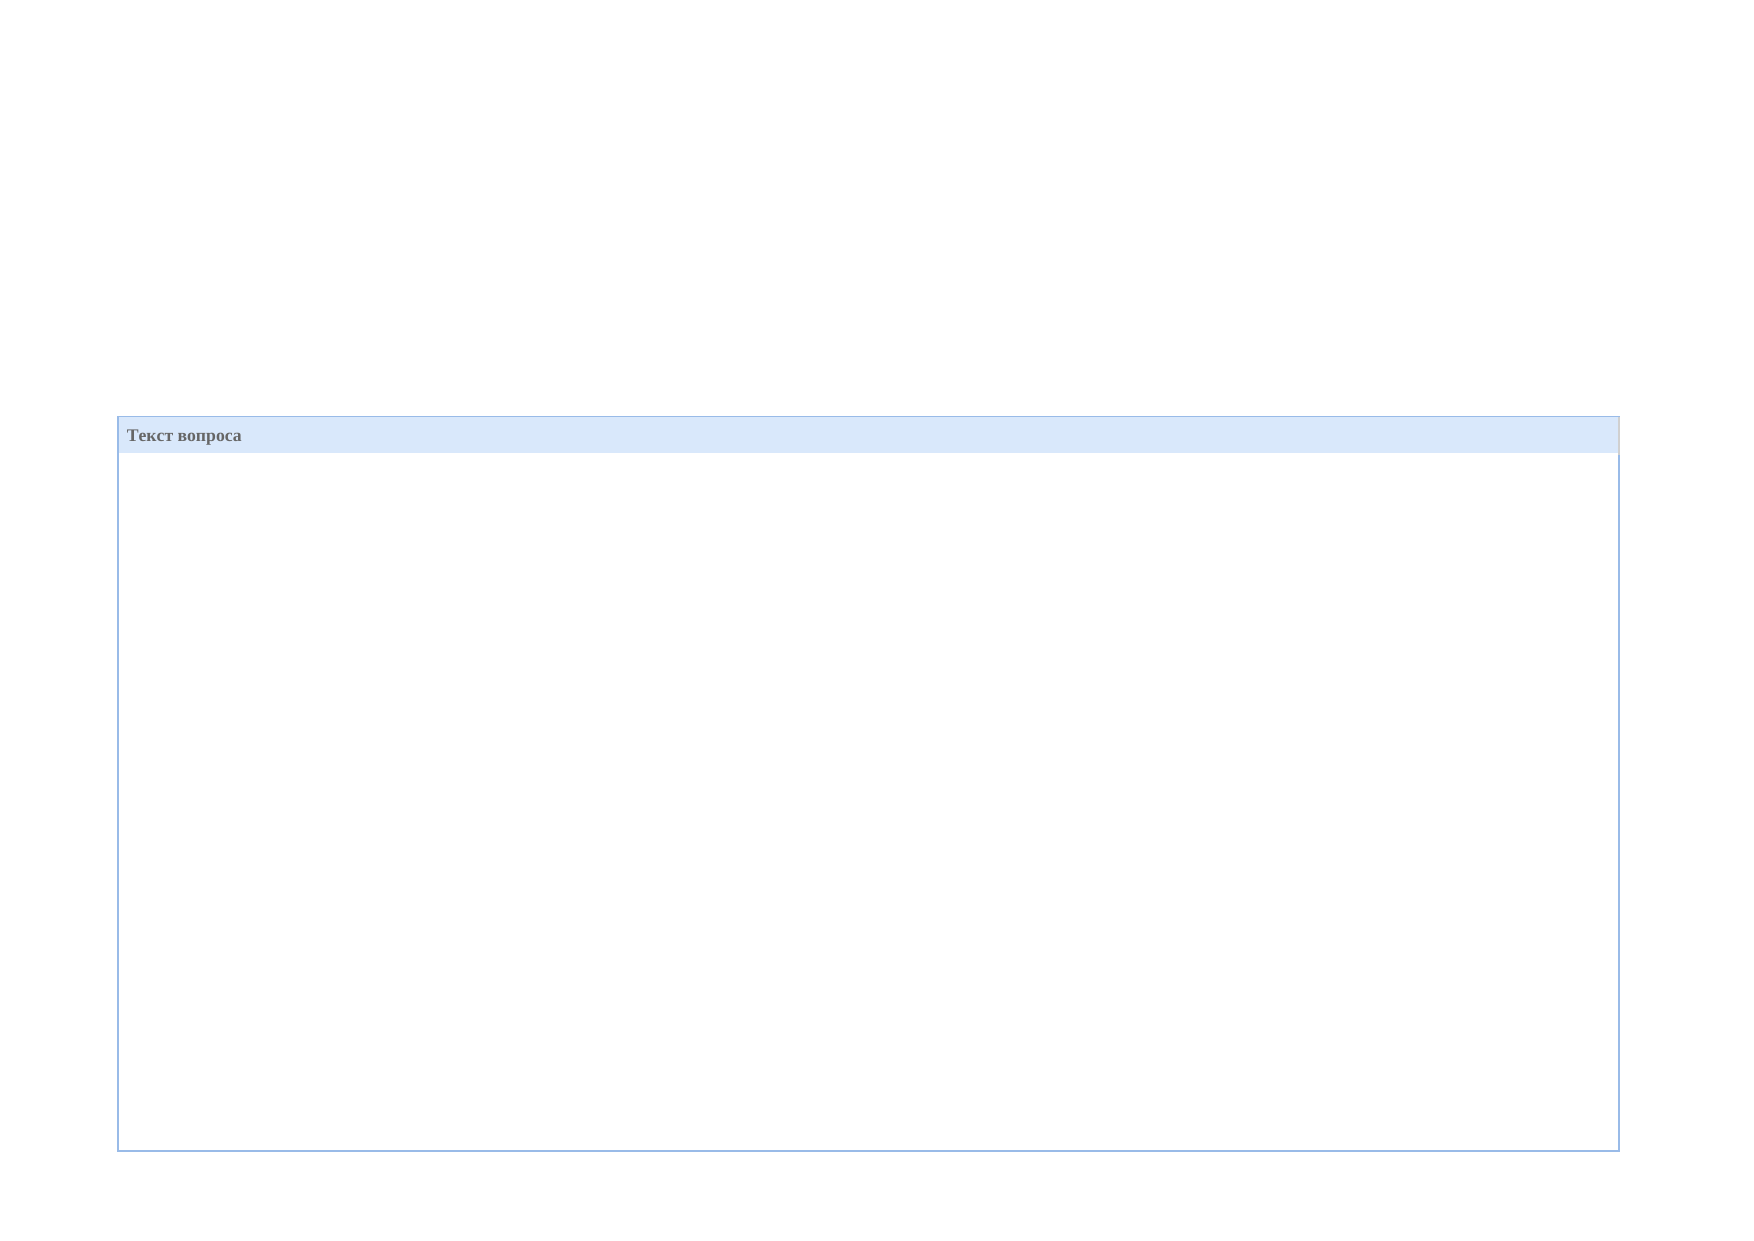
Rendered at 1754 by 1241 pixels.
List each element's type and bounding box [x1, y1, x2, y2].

table_header [119, 417, 1618, 453]
